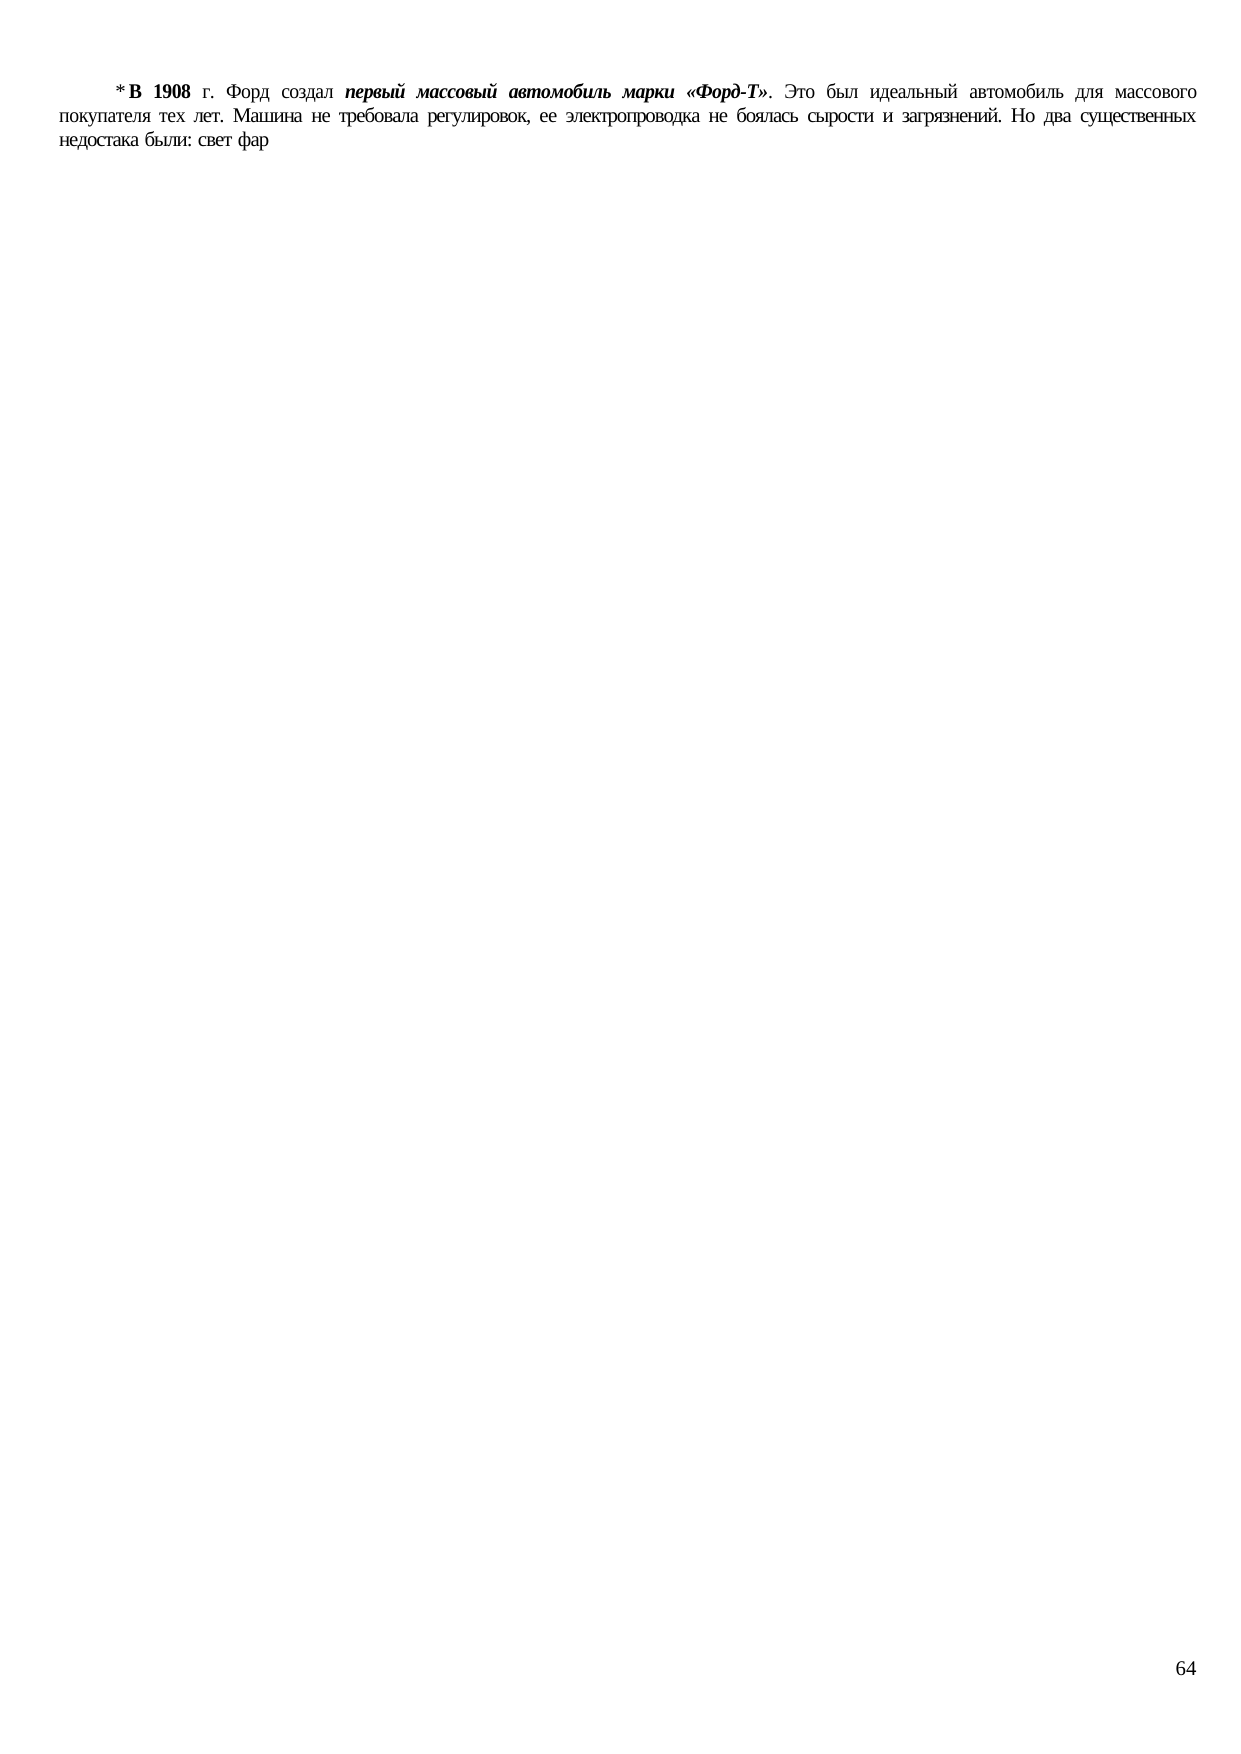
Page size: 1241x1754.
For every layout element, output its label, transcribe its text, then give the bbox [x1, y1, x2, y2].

list В 1908 г. Форд создал первый массовый автомобиль марки «Форд-Т». Это был идеальный автомобиль для массового покупателя тех лет. Машина не требовала регулировок, ее электропроводка не боялась сырости и загрязнений. Но два существенных недостака были: свет фар [59, 79, 1198, 151]
